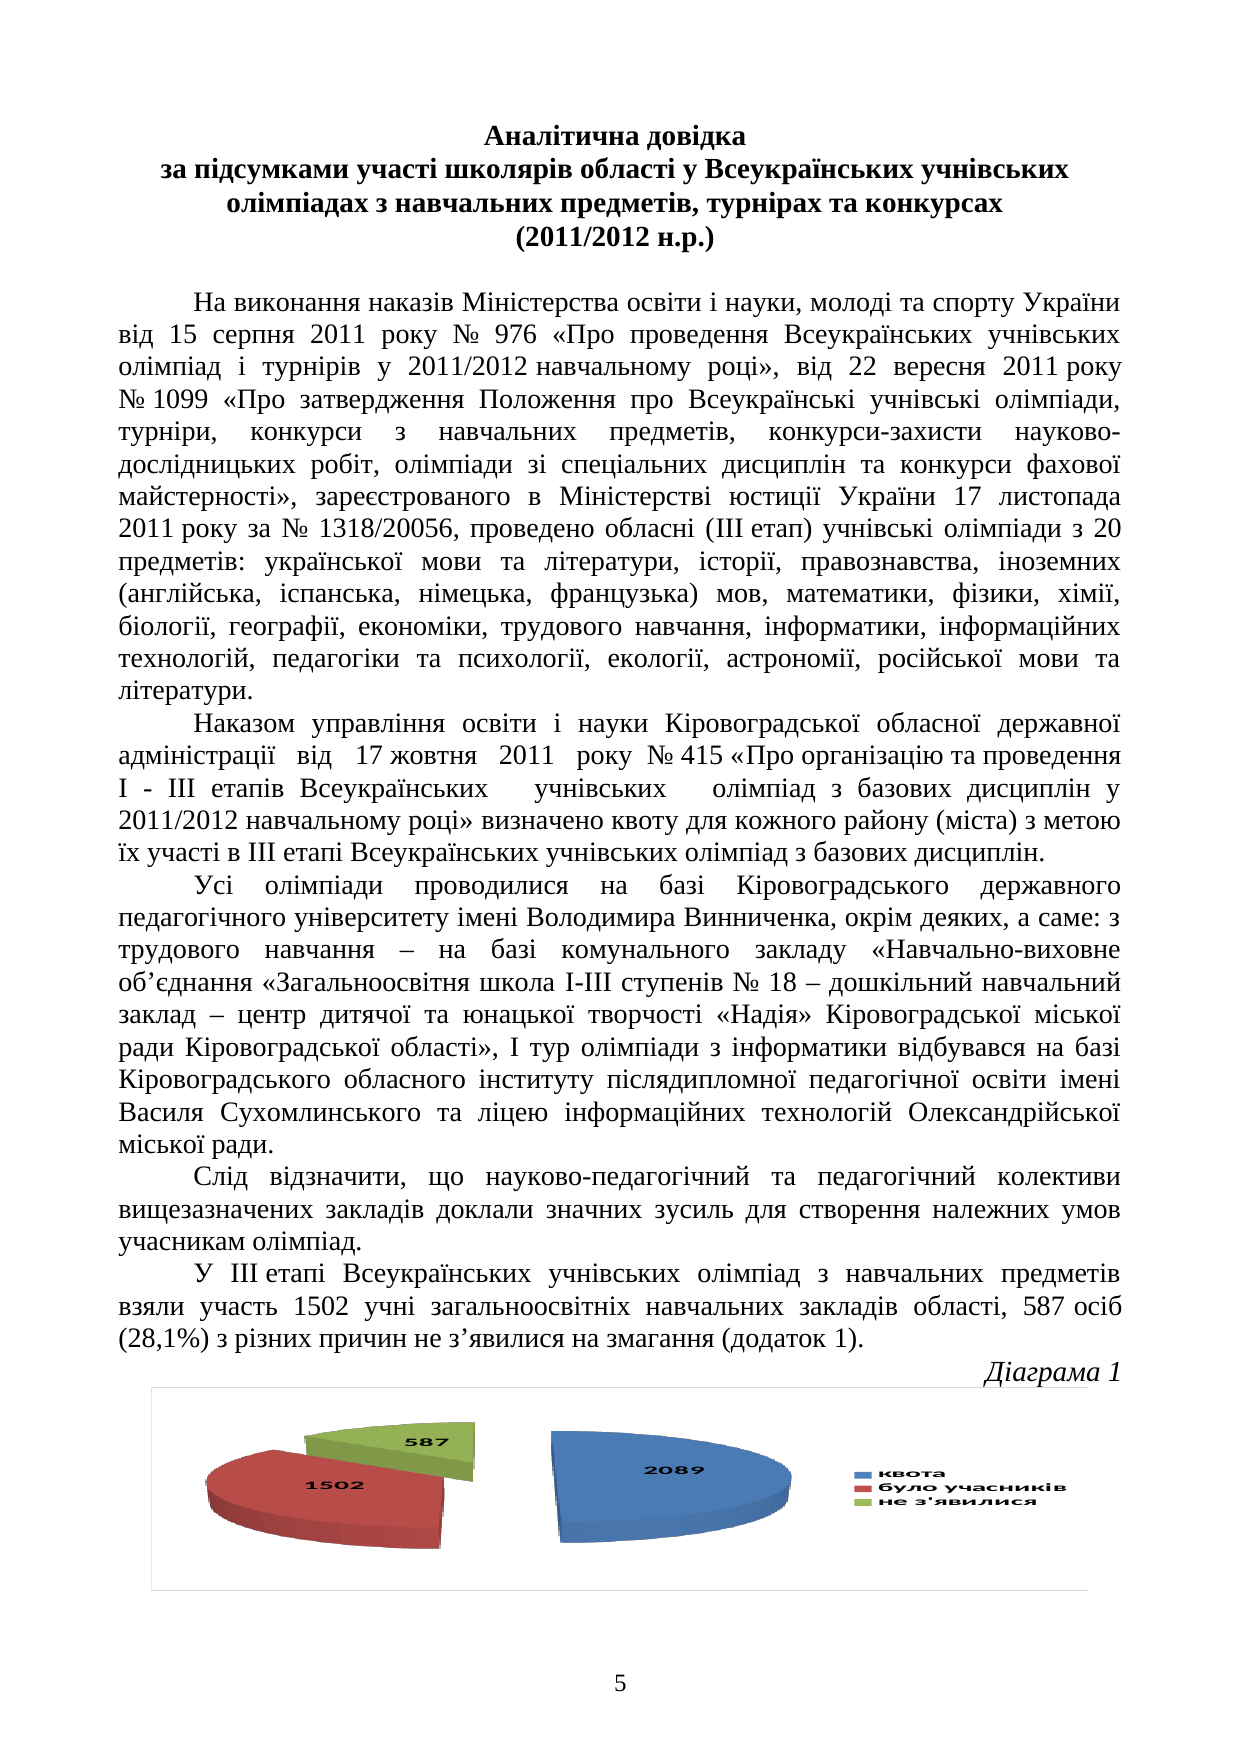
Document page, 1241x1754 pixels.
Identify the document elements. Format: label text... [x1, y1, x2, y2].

text (2011/2012 н.р.) [118, 219, 1112, 252]
text Усі олімпіади проводилися на базі Кіровоградського державного педагогічного університету імені Володимира Винниченка, окрім деяких, а саме: з трудового навчання – на базі комунального закладу «Навчально-виховне об’єднання «Загальноосвітня школа I-III ступенів № 18 – дошкільний навчальний заклад – центр дитячої та юнацької творчості «Надія» Кіровоградської міської ради Кіровоградської області», І тур олімпіади з інформатики відбувався на базі Кіровоградського обласного інституту післядипломної педагогічної освіти імені Василя Сухомлинського та ліцею інформаційних технологій Олександрійської міської ради. [118, 868, 1122, 1159]
text за підсумками участі школярів області у Всеукраїнських учнівських олімпіадах з навчальних предметів, турнірах та конкурсах [118, 152, 1112, 219]
text На виконання наказів Міністерства освіти і науки, молоді та спорту України від 15 cерпня 2011 року № 976 «Про проведення Всеукраїнських учнівських олімпіад і турнірів у 2011/2012 навчальному році», від 22 вересня 2011 року № 1099 «Про затвердження Положення про Всеукраїнські учнівські олімпіади, турніри, конкурси з навчальних предметів, конкурси-захисти науково-дослідницьких робіт, олімпіади зі спеціальних дисциплін та конкурси фахової майстерності», зареєстрованого в Міністерстві юстиції України 17 листопада 2011 року за № 1318/20056, проведено обласні (III етап) учнівські олімпіади з 20 предметів: української мови та літератури, історії, правознавства, іноземних (англійська, іспанська, німецька, французька) мов, математики, фізики, хімії, біології, географії, економіки, трудового навчання, інформатики, інформаційних технологій, педагогіки та психології, екології, астрономії, російської мови та літератури. [118, 285, 1122, 706]
text Аналітична довідка [118, 118, 1112, 152]
text Діаграма 1 [118, 1354, 1122, 1387]
text У III етапі Всеукраїнських учнівських олімпіад з навчальних предметів взяли участь 1502 учні загальноосвітніх навчальних закладів області, 587 осіб (28,1%) з різних причин не з’явилися на змагання (додаток 1). [118, 1257, 1122, 1354]
text Слід відзначити, що науково-педагогічний та педагогічний колективи вищезазначених закладів доклали значних зусиль для створення належних умов учасникам олімпіад. [118, 1159, 1122, 1257]
text Наказом управління освіти і науки Кіровоградської обласної державної адміністрації від 17 жовтня 2011 року № 415 «Про організацію та проведення І - ІІІ етапів Всеукраїнських учнівських олімпіад з базових дисциплін у 2011/2012 навчальному році» визначено квоту для кожного району (міста) з метою їх участі в III етапі Всеукраїнських учнівських олімпіад з базових дисциплін. [118, 706, 1122, 868]
